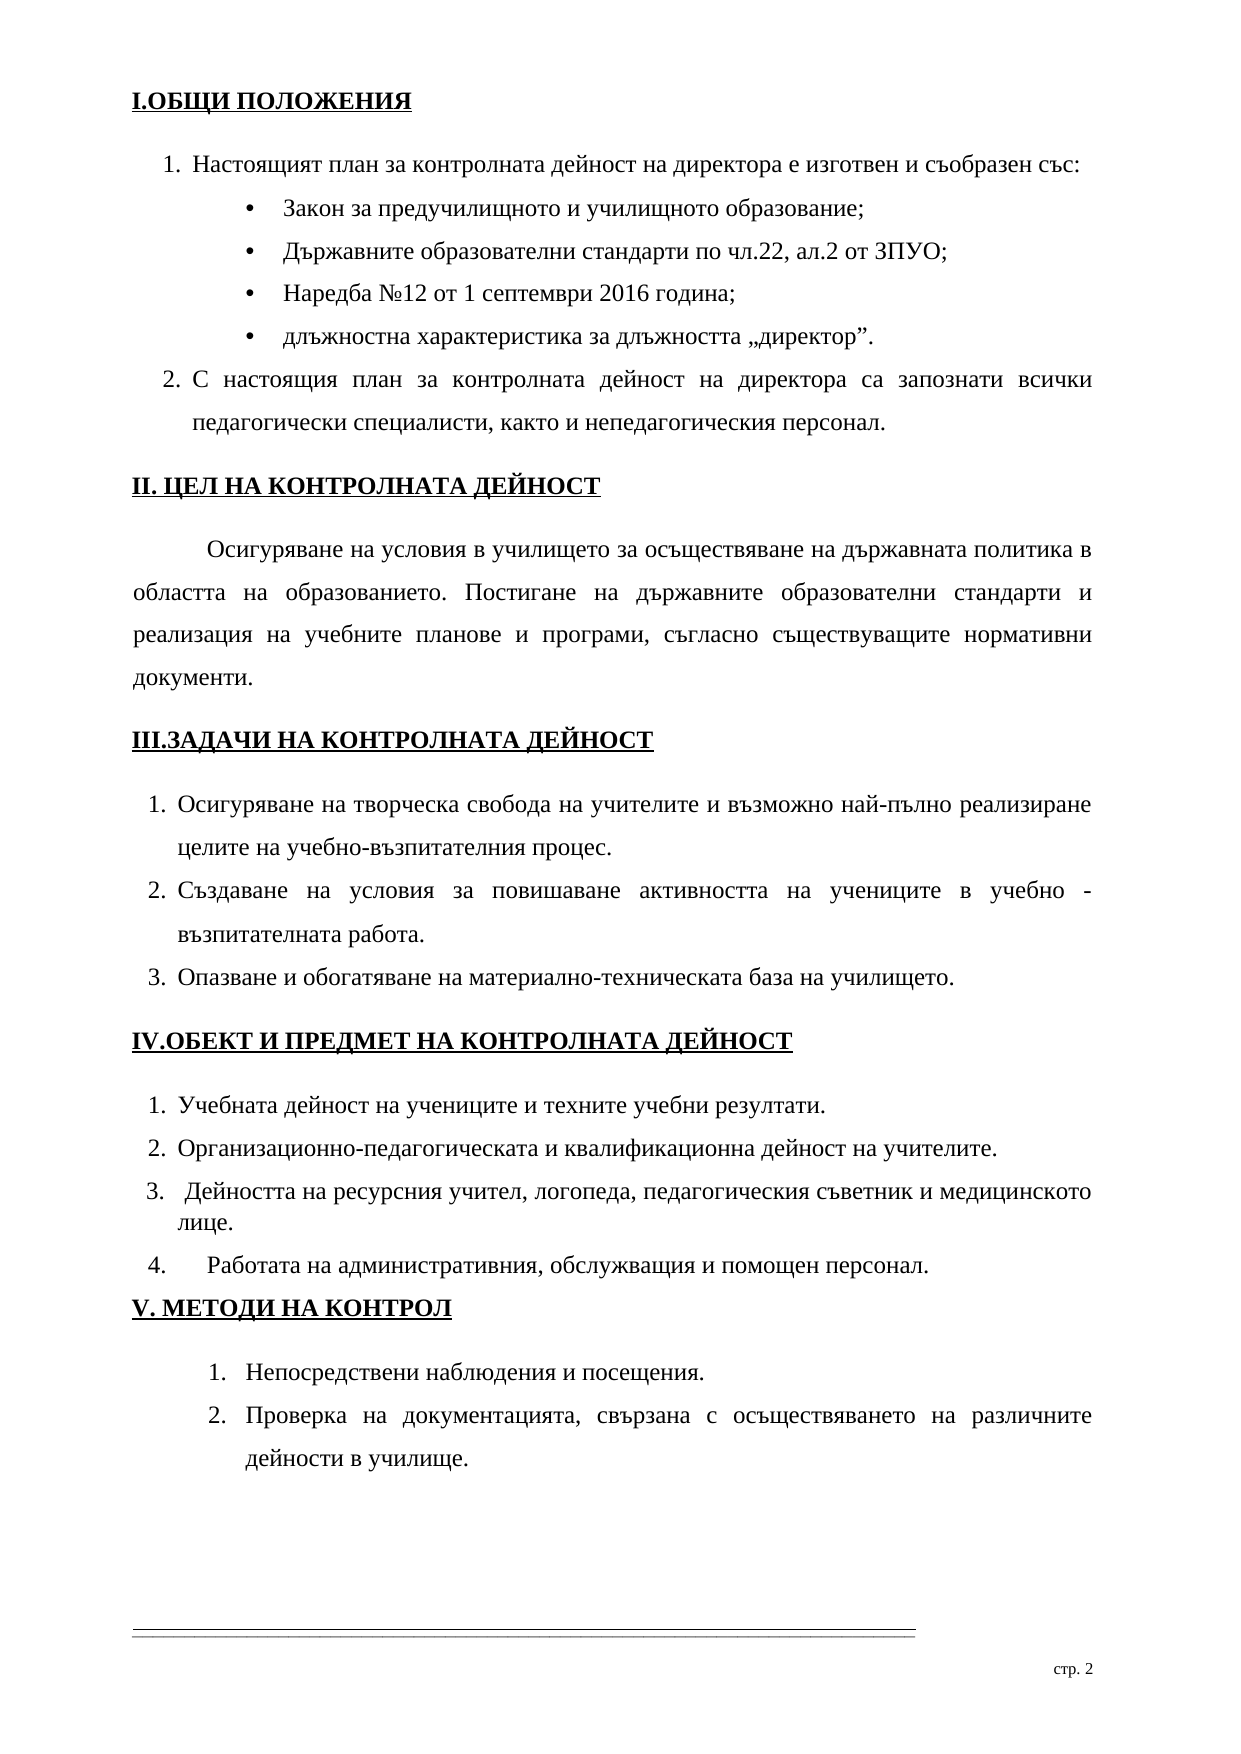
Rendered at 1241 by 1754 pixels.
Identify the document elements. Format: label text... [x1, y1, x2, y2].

list Настоящият план за контролната дейност на директора е изготвен и съобразен със: [162, 149, 1093, 178]
list Опазване и обогатяване на материално-техническата база на училището. [148, 962, 1093, 991]
list Учебната дейност на учениците и техните учебни резултати. [148, 1090, 1093, 1119]
list Закон за предучилищното и училищното образование; [245, 193, 1093, 222]
list длъжностна характеристика за длъжността „директор”. [245, 321, 1093, 350]
text Осигуряване на условия в училището за осъществяване на държавната политика в областта на образованието. Постигане на държавните образователни стандарти и реализация на учебните планове и програми, съгласно съществуващите нормативни документи. [133, 534, 1093, 691]
subtitle ІV.ОБЕКТ И ПРЕДМЕТ НА КОНТРОЛНАТА ДЕЙНОСТ [131, 1026, 1093, 1055]
subtitle ІІІ.ЗАДАЧИ НА КОНТРОЛНАТА ДЕЙНОСТ [131, 725, 1093, 754]
subtitle І.ОБЩИ ПОЛОЖЕНИЯ [131, 86, 1093, 114]
list Проверка на документацията, свързана с осъществяването на различните дейности в училище. [208, 1400, 1093, 1472]
list Създаване на условия за повишаване активността на учениците в учебно -възпитателната работа. [148, 876, 1093, 948]
list Работата на административния, обслужващия и помощен персонал. [133, 1250, 1093, 1279]
list Държавните образователни стандарти по чл.22, ал.2 от ЗПУО; [245, 236, 1093, 264]
list С настоящия план за контролната дейност на директора са запознати всички педагогически специалисти, както и непедагогическия персонал. [162, 364, 1093, 436]
list Непосредствени наблюдения и посещения. [208, 1357, 1093, 1386]
subtitle ІІ. ЦЕЛ НА КОНТРОЛНАТА ДЕЙНОСТ [131, 471, 1093, 499]
text 3. Дейността на ресурсния учител, логопеда, педагогическия съветник и медицинското лице. [133, 1176, 1093, 1236]
list Организационно-педагогическата и квалификационна дейност на учителите. [148, 1133, 1093, 1162]
list Наредба №12 от 1 септември 2016 година; [245, 278, 1093, 307]
subtitle V. МЕТОДИ НА КОНТРОЛ [131, 1293, 1093, 1322]
list Осигуряване на творческа свобода на учителите и възможно най-пълно реализиране целите на учебно-възпитателния процес. [148, 789, 1093, 861]
